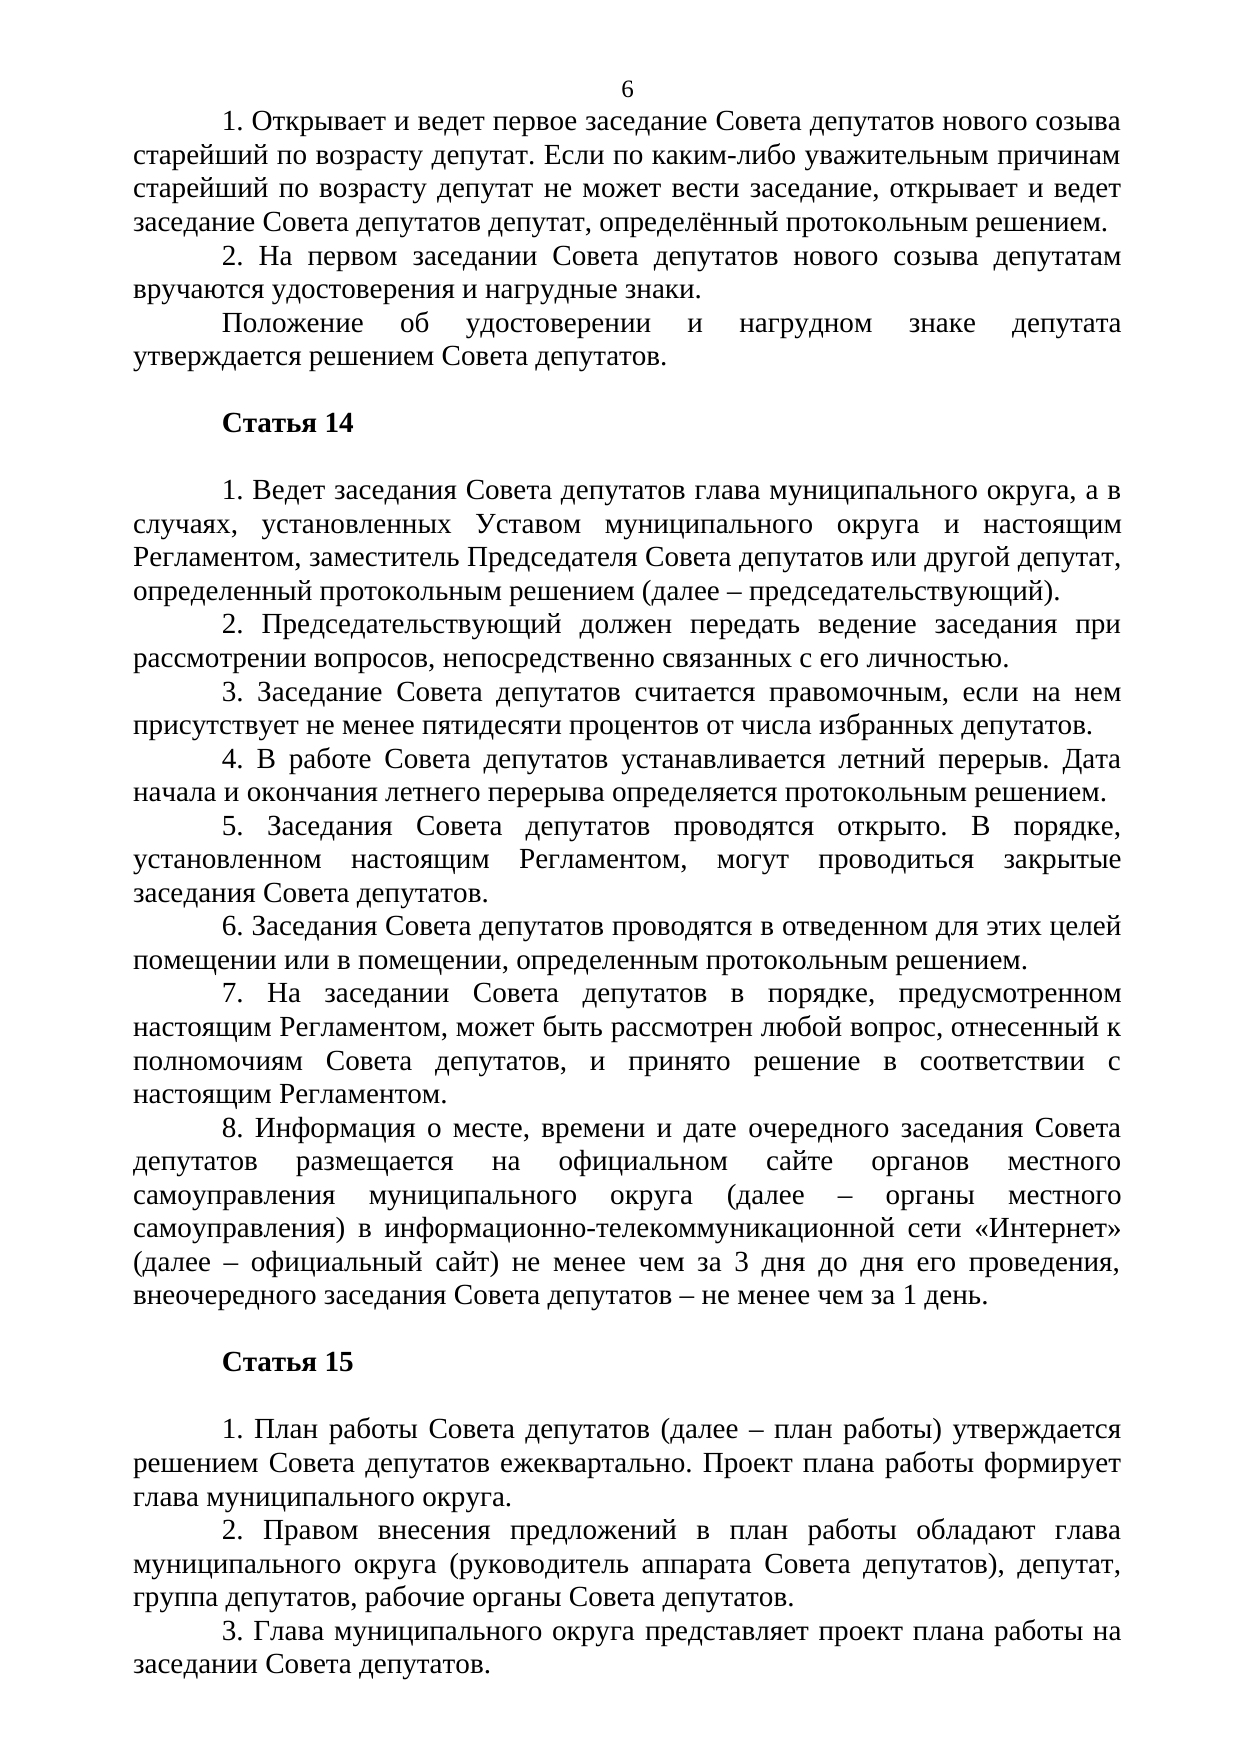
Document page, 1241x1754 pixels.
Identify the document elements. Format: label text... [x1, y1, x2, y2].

text 2. Председательствующий должен передать ведение заседания при рассмотрении вопросов, непосредственно связанных с его личностью. [133, 607, 1122, 674]
text 2. На первом заседании Совета депутатов нового созыва депутатам вручаются удостоверения и нагрудные знаки. [133, 238, 1122, 305]
text 2. Правом внесения предложений в план работы обладают глава муниципального округа (руководитель аппарата Совета депутатов), депутат, группа депутатов, рабочие органы Совета депутатов. [133, 1512, 1122, 1613]
text 3. Глава муниципального округа представляет проект плана работы на заседании Совета депутатов. [133, 1613, 1122, 1680]
text 1. Открывает и ведет первое заседание Совета депутатов нового созыва старейший по возрасту депутат. Если по каким-либо уважительным причинам старейший по возрасту депутат не может вести заседание, открывает и ведет заседание Совета депутатов депутат, определённый протокольным решением. [133, 103, 1122, 238]
text Статья 14 [133, 405, 1122, 439]
text 8. Информация о месте, времени и дате очередного заседания Совета депутатов размещается на официальном сайте органов местного самоуправления муниципального округа (далее – органы местного самоуправления) в информационно-телекоммуникационной сети «Интернет» (далее – официальный сайт) не менее чем за 3 дня до дня его проведения, внеочередного заседания Совета депутатов – не менее чем за 1 день. [133, 1110, 1122, 1311]
text 4. В работе Совета депутатов устанавливается летний перерыв. Дата начала и окончания летнего перерыва определяется протокольным решением. [133, 741, 1122, 808]
text 7. На заседании Совета депутатов в порядке, предусмотренном настоящим Регламентом, может быть рассмотрен любой вопрос, отнесенный к полномочиям Совета депутатов, и принято решение в соответствии с настоящим Регламентом. [133, 976, 1122, 1110]
text Положение об удостоверении и нагрудном знаке депутата утверждается решением Совета депутатов. [133, 305, 1122, 372]
text Статья 15 [133, 1344, 1122, 1378]
text 5. Заседания Совета депутатов проводятся открыто. В порядке, установленном настоящим Регламентом, могут проводиться закрытые заседания Совета депутатов. [133, 808, 1122, 908]
text 1. План работы Совета депутатов (далее – план работы) утверждается решением Совета депутатов ежеквартально. Проект плана работы формирует глава муниципального округа. [133, 1412, 1122, 1512]
text 1. Ведет заседания Совета депутатов глава муниципального округа, а в случаях, установленных Уставом муниципального округа и настоящим Регламентом, заместитель Председателя Совета депутатов или другой депутат, определенный протокольным решением (далее – председательствующий). [133, 472, 1122, 607]
text 3. Заседание Совета депутатов считается правомочным, если на нем присутствует не менее пятидесяти процентов от числа избранных депутатов. [133, 674, 1122, 741]
text 6. Заседания Совета депутатов проводятся в отведенном для этих целей помещении или в помещении, определенным протокольным решением. [133, 908, 1122, 976]
